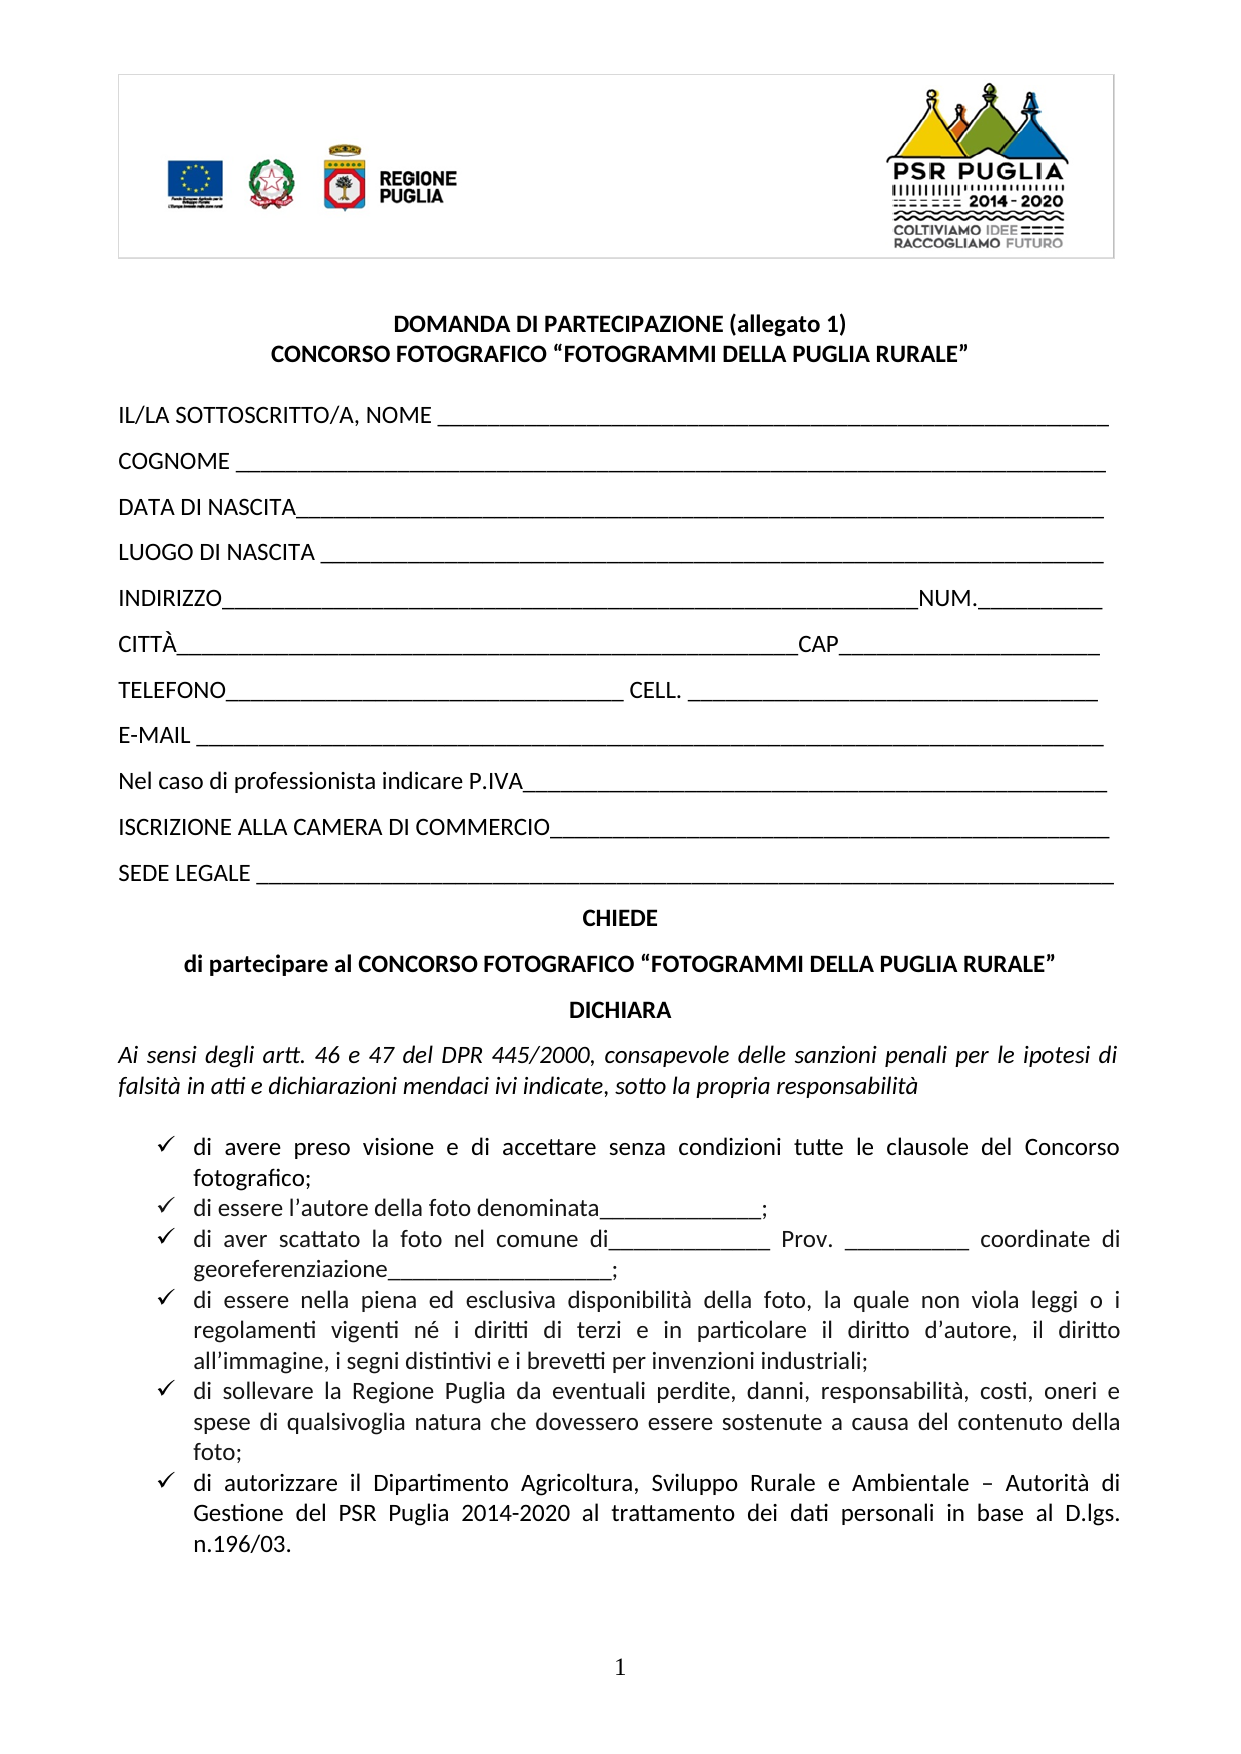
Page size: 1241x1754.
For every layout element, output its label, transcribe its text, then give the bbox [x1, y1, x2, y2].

text INDIRIZZO________________________________________________________NUM.__________ [118, 582, 1122, 613]
text TELEFONO________________________________ CELL. _________________________________ [118, 674, 1122, 704]
text DOMANDA DI PARTECIPAZIONE (allegato 1) [118, 308, 1122, 338]
list di essere l’autore della foto denominata_____________; [156, 1192, 1122, 1223]
list di sollevare la Regione Puglia da eventuali perdite, danni, responsabilità, costi, oneri e spese di qualsivoglia natura che dovessero essere sostenute a causa del contenuto della foto; [156, 1375, 1122, 1467]
text COGNOME ______________________________________________________________________ [118, 445, 1122, 476]
text CITTÀ__________________________________________________CAP_____________________ [118, 628, 1122, 658]
list di aver scattato la foto nel comune di_____________ Prov. __________ coordinate di georeferenziazione__________________; [156, 1223, 1122, 1284]
text SEDE LEGALE _____________________________________________________________________ [118, 857, 1122, 887]
text LUOGO DI NASCITA _______________________________________________________________ [118, 537, 1122, 567]
list di essere nella piena ed esclusiva disponibilità della foto, la quale non viola leggi o i regolamenti vigenti né i diritti di terzi e in particolare il diritto d’autore, il diritto all’immagine, i segni distintivi e i brevetti per invenzioni industriali; [156, 1284, 1122, 1375]
picture [119, 75, 1114, 258]
text IL/LA SOTTOSCRITTO/A, NOME ______________________________________________________ [118, 399, 1122, 430]
text CONCORSO FOTOGRAFICO “FOTOGRAMMI DELLA PUGLIA RURALE” [118, 338, 1122, 369]
text Ai sensi degli artt. 46 e 47 del DPR 445/2000, consapevole delle sanzioni penali per le ipotesi di falsità in atti e dichiarazioni mendaci ivi indicate, sotto la propria responsabilità [118, 1039, 1122, 1101]
list di autorizzare il Dipartimento Agricoltura, Sviluppo Rurale e Ambientale – Autorità di Gestione del PSR Puglia 2014-2020 al trattamento dei dati personali in base al D.lgs. n.196/03. [156, 1467, 1122, 1558]
text ISCRIZIONE ALLA CAMERA DI COMMERCIO_____________________________________________ [118, 811, 1122, 841]
text DICHIARA [118, 994, 1122, 1024]
text Nel caso di professionista indicare P.IVA_______________________________________________ [118, 765, 1122, 796]
text DATA DI NASCITA_________________________________________________________________ [118, 491, 1122, 521]
list di avere preso visione e di accettare senza condizioni tutte le clausole del Concorso fotografico; [156, 1131, 1122, 1192]
text di partecipare al CONCORSO FOTOGRAFICO “FOTOGRAMMI DELLA PUGLIA RURALE” [118, 948, 1122, 979]
text CHIEDE [118, 902, 1122, 933]
text E-MAIL _________________________________________________________________________ [118, 719, 1122, 750]
